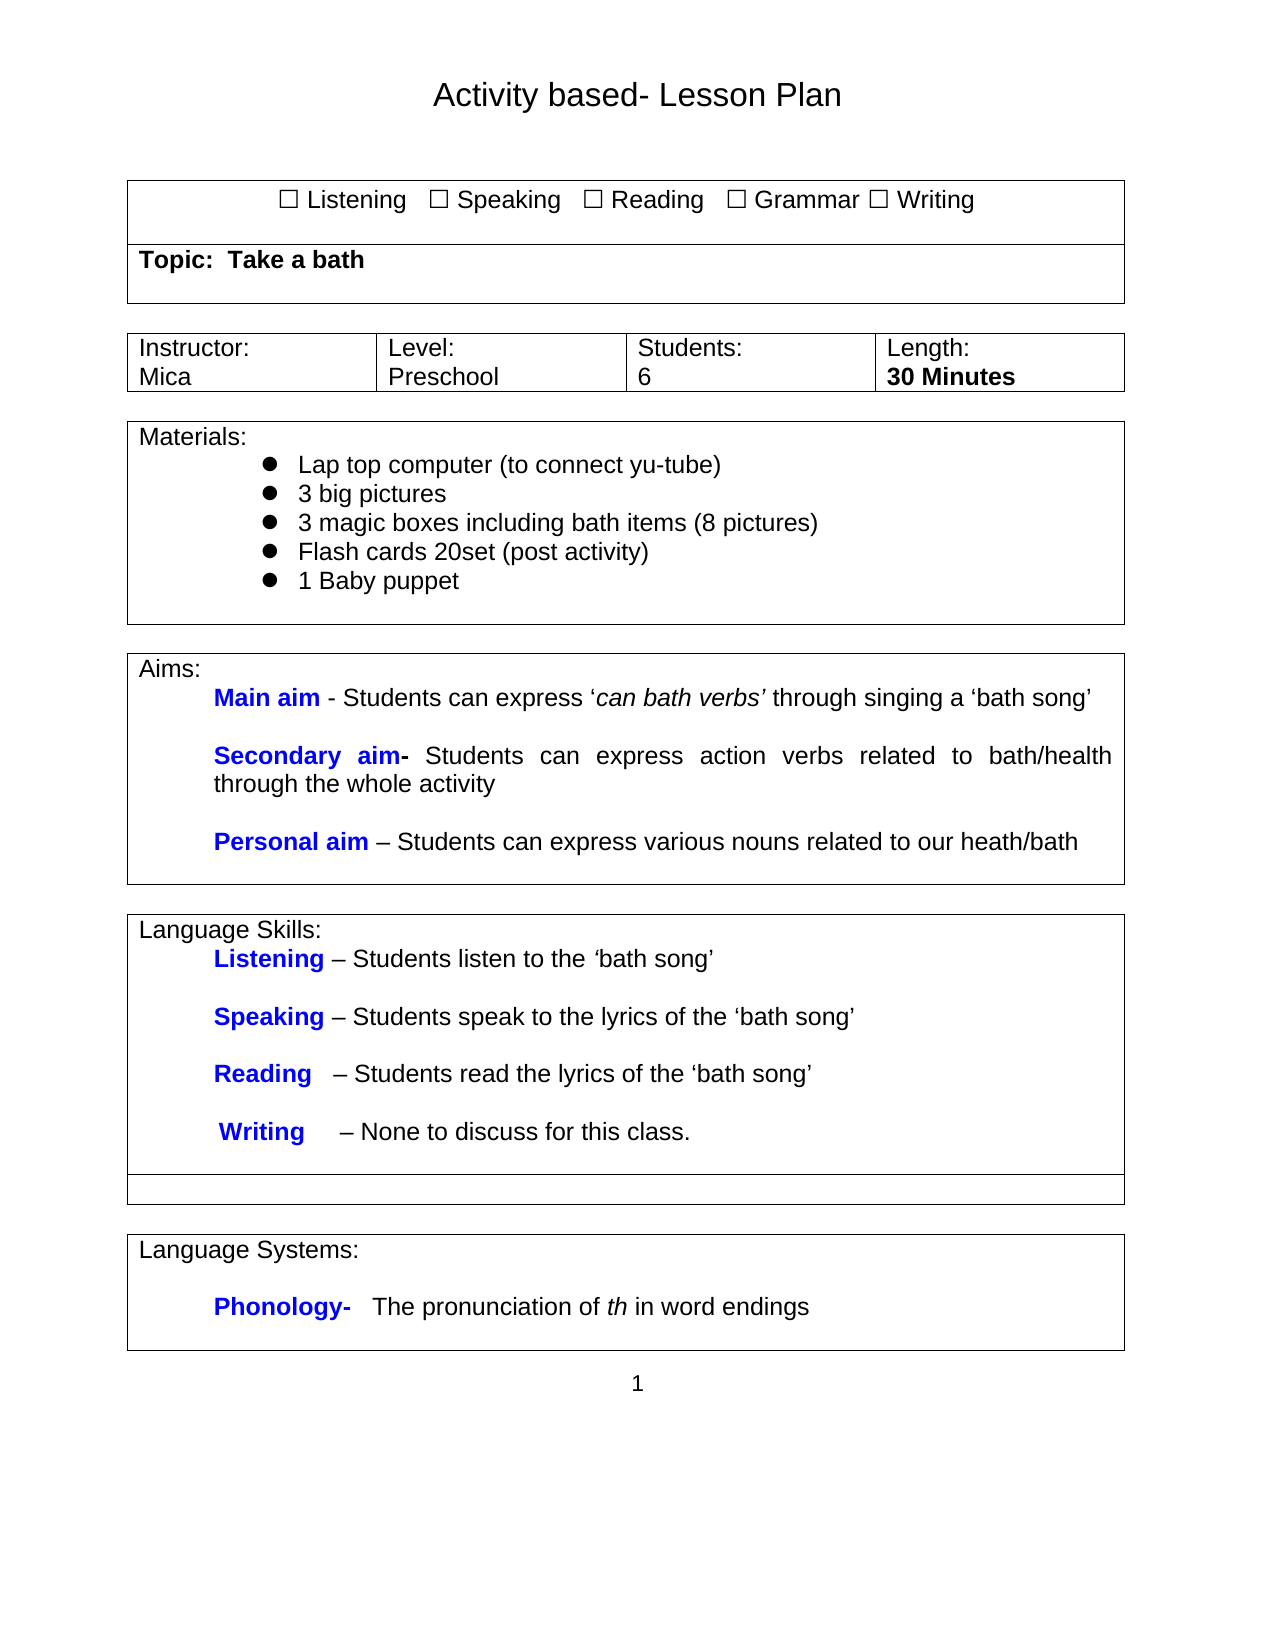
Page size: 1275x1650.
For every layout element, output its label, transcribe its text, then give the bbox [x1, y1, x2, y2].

table_header Students: 6 [627, 334, 875, 391]
table_header Aims: Main aim - Students can express ‘can bath verbs’ through singing a ‘bath song’ Secondary aim- Students can express action verbs related to bath/health through the whole activity Personal aim – Students can express various nouns related to our heath/bath [128, 654, 1124, 884]
table_header Length: 30 Minutes [876, 334, 1124, 391]
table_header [128, 1235, 1124, 1349]
table_header Materials: Lap top computer (to connect yu-tube) 3 big pictures 3 magic boxes including bath items (8 pictures) Flash cards 20set (post activity) 1 Baby puppet [128, 422, 1124, 623]
table_cell Topic: Take a bath [128, 245, 1124, 303]
table_header ☐ Listening ☐ Speaking ☐ Reading ☐ Grammar ☐ Writing [128, 181, 1124, 244]
table_header Language Skills: Listening – Students listen to the ‘bath song’ Speaking – Students speak to the lyrics of the ‘bath song’ Reading – Students read the lyrics of the ‘bath song’ Writing – None to discuss for this class. [128, 915, 1124, 1174]
table_cell [128, 1175, 1124, 1204]
table_header Instructor: Mica [128, 334, 376, 391]
table_header Level: Preschool [377, 334, 626, 391]
